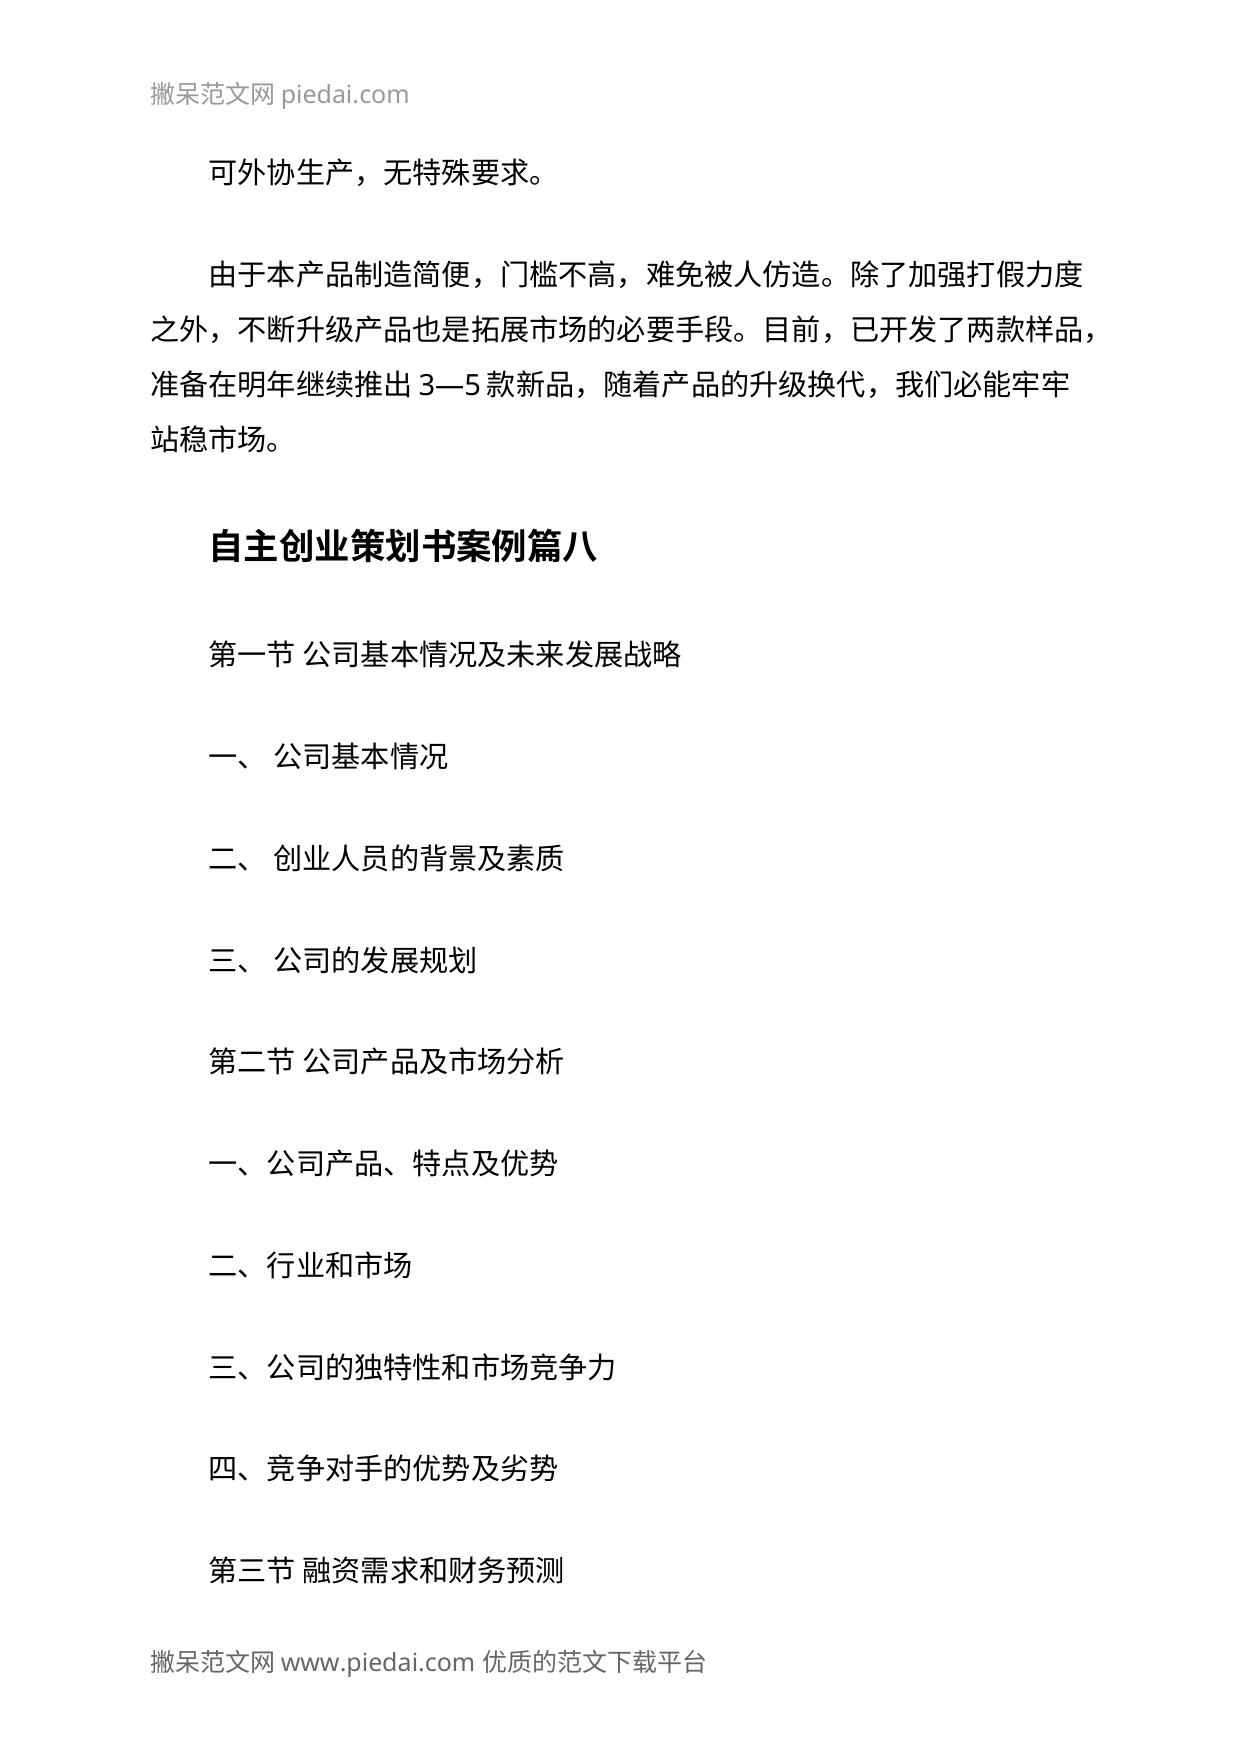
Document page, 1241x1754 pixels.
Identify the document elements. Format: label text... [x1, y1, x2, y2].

text 可外协生产，无特殊要求。 [150, 150, 1090, 192]
text 三、 公司的发展规划 [150, 937, 1090, 979]
text 二、行业和市场 [150, 1242, 1090, 1285]
text 第一节 公司基本情况及未来发展战略 [150, 632, 1090, 674]
text 由于本产品制造简便，门槛不高，难免被人仿造。除了加强打假力度之外，不断升级产品也是拓展市场的必要手段。目前，已开发了两款样品，准备在明年继续推出3—5款新品，随着产品的升级换代，我们必能牢牢站稳市场。 [150, 252, 1090, 459]
text 一、公司产品、特点及优势 [150, 1141, 1090, 1183]
text 第二节 公司产品及市场分析 [150, 1039, 1090, 1081]
text 四、竞争对手的优势及劣势 [150, 1446, 1090, 1488]
text 二、 创业人员的背景及素质 [150, 835, 1090, 878]
text 自主创业策划书案例篇八 [150, 518, 1090, 569]
text 三、公司的独特性和市场竞争力 [150, 1344, 1090, 1386]
text 一、 公司基本情况 [150, 733, 1090, 776]
text 第三节 融资需求和财务预测 [150, 1548, 1090, 1590]
